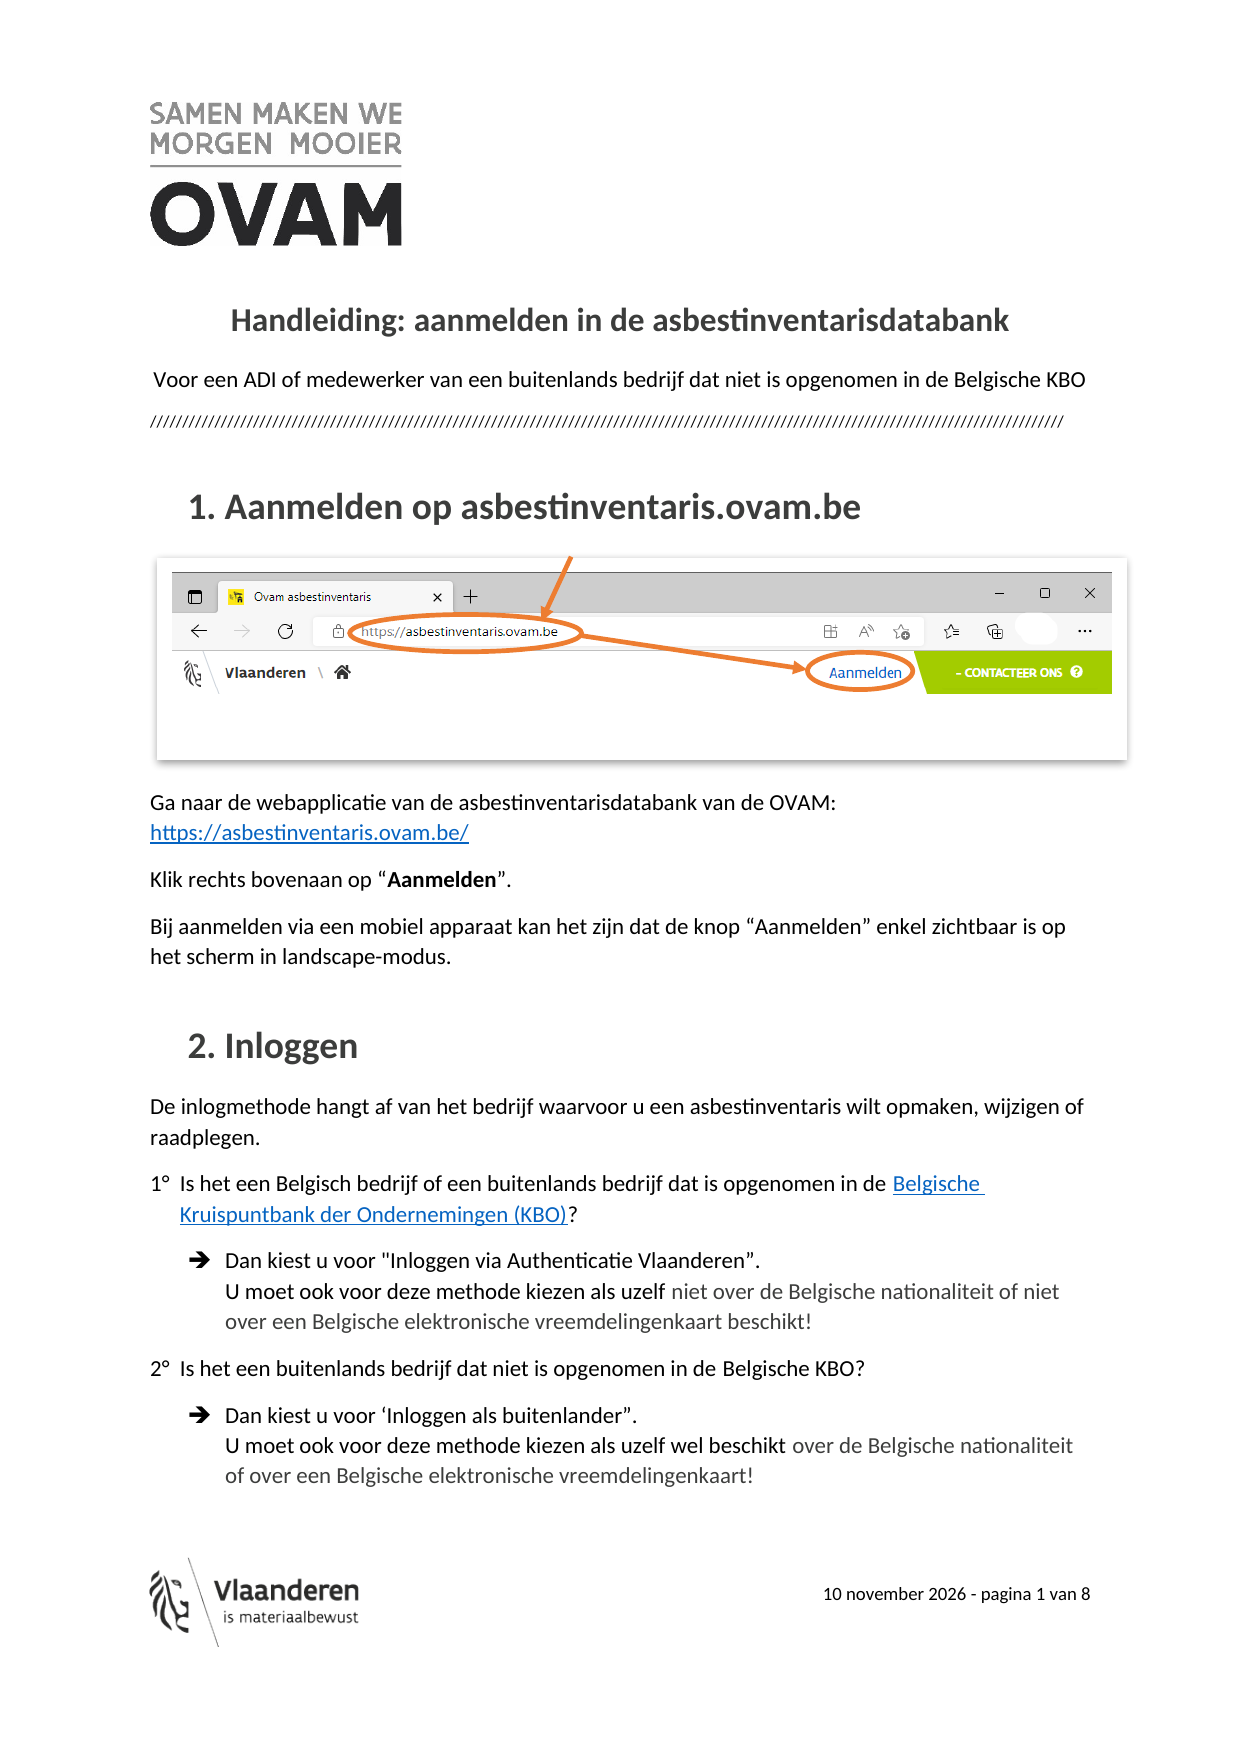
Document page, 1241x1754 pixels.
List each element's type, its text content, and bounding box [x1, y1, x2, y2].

subtitle Handleiding: aanmelden in de asbestinventarisdatabank [150, 299, 1090, 340]
picture [150, 102, 402, 246]
text Voor een ADI of medewerker van een buitenlands bedrijf dat niet is opgenomen in de Belgische KBO [150, 365, 1090, 393]
list Dan kiest u voor ‘Inloggen als buitenlander”. [187, 1401, 1090, 1429]
text De inlogmethode hangt af van het bedrijf waarvoor u een asbestinventaris wilt opmaken, wijzigen of raadplegen. [150, 1092, 1090, 1151]
list Dan kiest u voor "Inloggen via Authenticatie Vlaanderen”. [187, 1247, 1090, 1274]
picture [149, 1557, 359, 1647]
list U moet ook voor deze methode kiezen als uzelf niet over de Belgische nationaliteit of niet over een Belgische elektronische vreemdelingenkaart beschikt! [225, 1277, 1090, 1335]
picture [811, 655, 910, 687]
text Ga naar de webapplicatie van de asbestinventarisdatabank van de OVAM: https://asbestinventaris.ovam.be/ [150, 788, 1090, 846]
text Klik rechts bovenaan op “Aanmelden”. [150, 865, 1090, 893]
text 1° Is het een Belgisch bedrijf of een buitenlands bedrijf dat is opgenomen in de Belgische Kruispuntbank der Ondernemingen (KBO)? [150, 1169, 1090, 1228]
text ////////////////////////////////////////////////////////////////////////////////////////////////////////////////////////////////////////////// [150, 412, 1090, 432]
subtitle Aanmelden op asbestinventaris.ovam.be [187, 483, 1090, 528]
picture [353, 617, 578, 649]
text 2° Is het een buitenlands bedrijf dat niet is opgenomen in de Belgische KBO? [150, 1354, 1090, 1382]
text Bij aanmelden via een mobiel apparaat kan het zijn dat de knop “Aanmelden” enkel zichtbaar is op het scherm in landscape-modus. [150, 912, 1090, 970]
subtitle Inloggen [187, 1022, 1090, 1067]
list U moet ook voor deze methode kiezen als uzelf wel beschikt over de Belgische nationaliteit of over een Belgische elektronische vreemdelingenkaart! [225, 1431, 1090, 1489]
picture [172, 572, 1112, 746]
